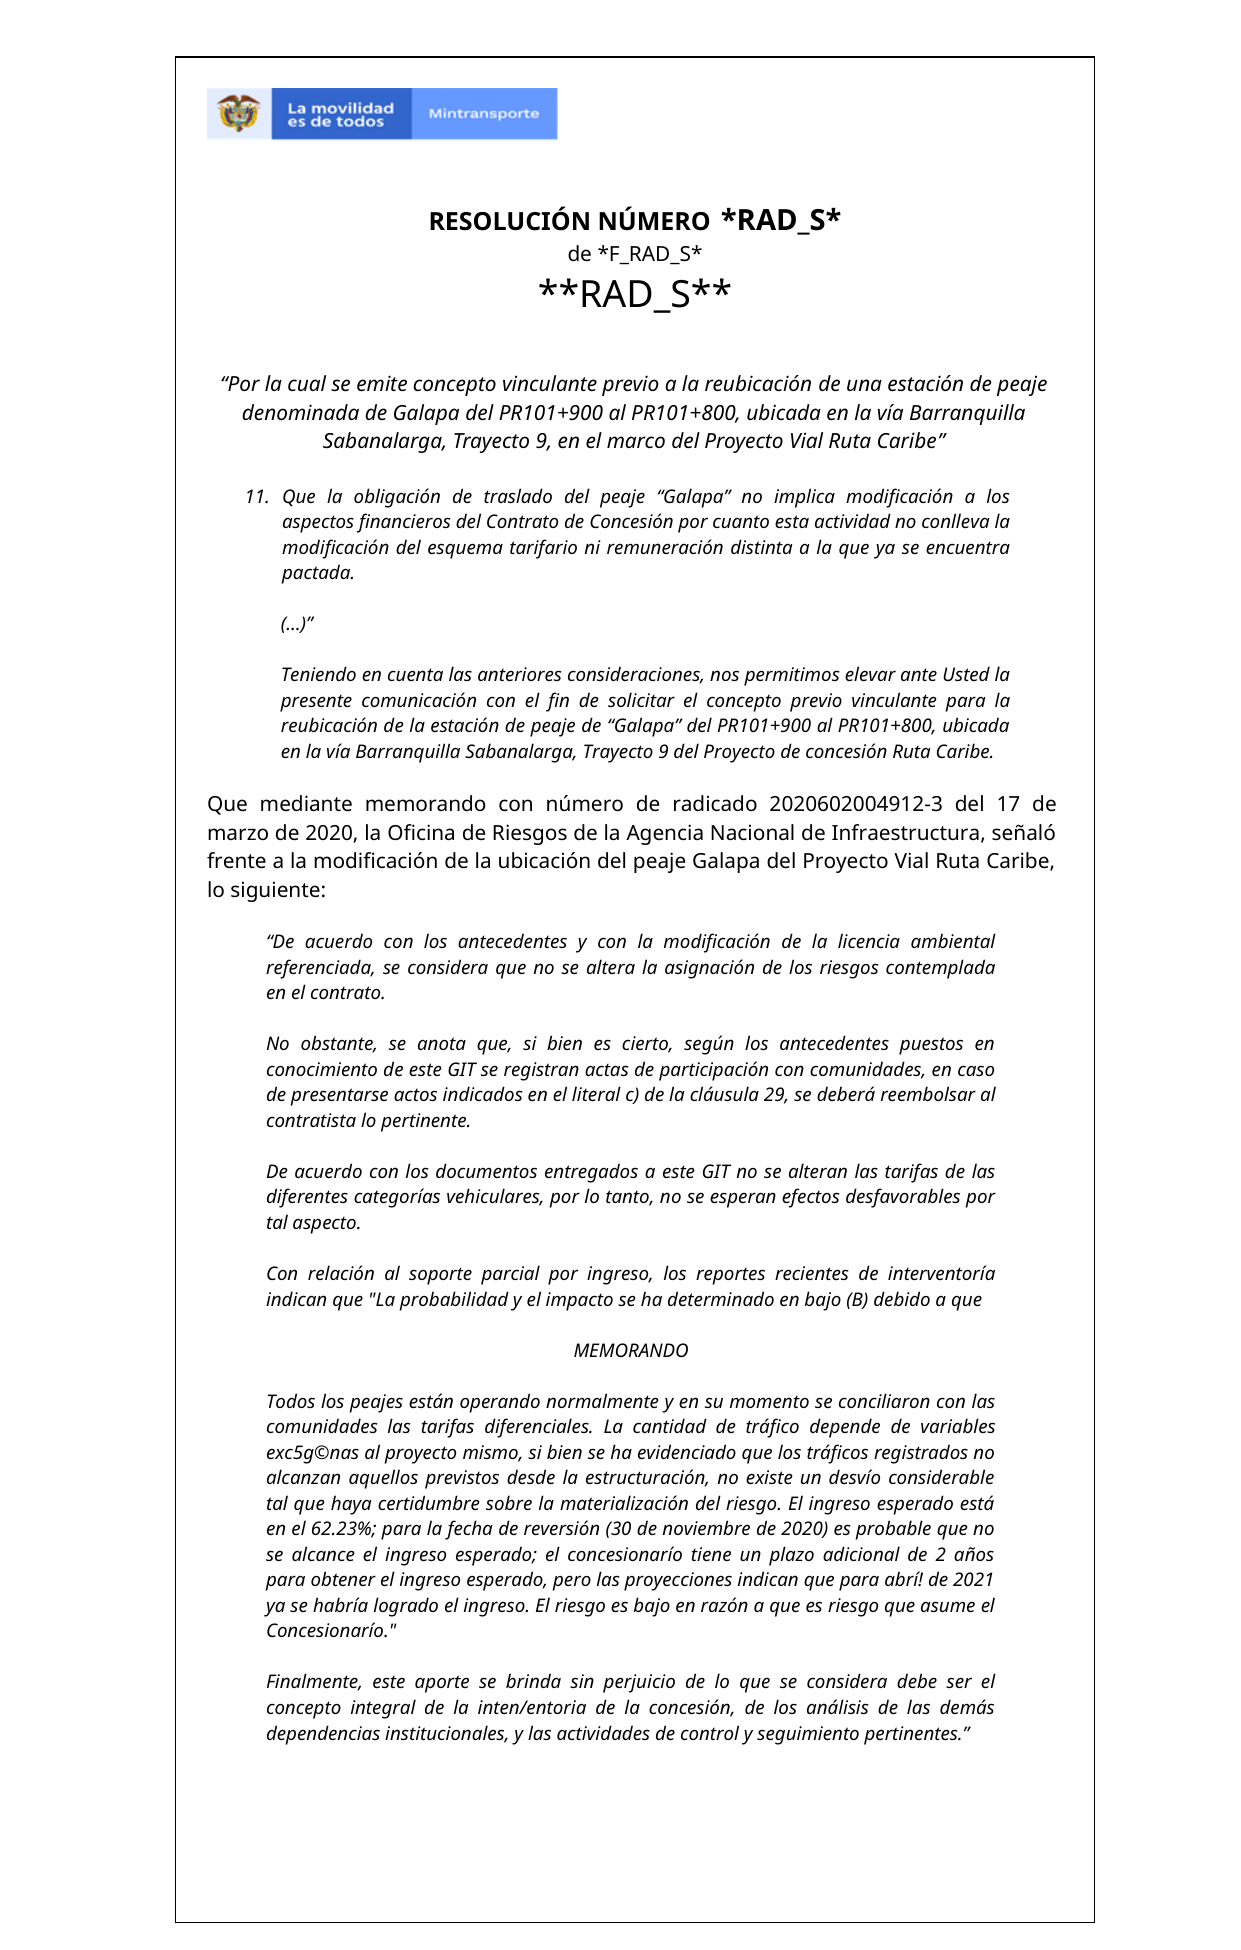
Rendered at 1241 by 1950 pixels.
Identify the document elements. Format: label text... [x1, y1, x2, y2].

list Que la obligación de traslado del peaje “Galapa” no implica modificación a los aspectos financieros del Contrato de Concesión por cuanto esta actividad no conlleva la modificación del esquema tarifario ni remuneración distinta a la que ya se encuentra pactada. [244, 483, 1013, 585]
text MEMORANDO [266, 1337, 998, 1362]
text Finalmente, este aporte se brinda sin perjuicio de lo que se considera debe ser el concepto integral de la inten/entoria de la concesión, de los análisis de las demás dependencias institucionales, y las actividades de control y seguimiento pertinentes.” [266, 1669, 998, 1745]
picture [206, 88, 559, 142]
text Teniendo en cuenta las anteriores consideraciones, nos permitimos elevar ante Usted la presente comunicación con el fin de solicitar el concepto previo vinculante para la reubicación de la estación de peaje de “Galapa” del PR101+900 al PR101+800, ubicada en la vía Barranquilla Sabanalarga, Trayecto 9 del Proyecto de concesión Ruta Caribe. [281, 662, 1013, 764]
text De acuerdo con los documentos entregados a este GIT no se alteran las tarifas de las diferentes categorías vehiculares, por lo tanto, no se esperan efectos desfavorables por tal aspecto. [266, 1158, 998, 1235]
text No obstante, se anota que, si bien es cierto, según los antecedentes puestos en conocimiento de este GIT se registran actas de participación con comunidades, en caso de presentarse actos indicados en el literal c) de la cláusula 29, se deberá reembolsar al contratista lo pertinente. [266, 1031, 998, 1133]
text Todos los peajes están operando normalmente y en su momento se conciliaron con las comunidades las tarifas diferenciales. La cantidad de tráfico depende de variables exc5g©nas al proyecto mismo, si bien se ha evidenciado que los tráficos registrados no alcanzan aquellos previstos desde la estructuración, no existe un desvío considerable tal que haya certidumbre sobre la materialización del riesgo. El ingreso esperado está en el 62.23%; para la fecha de reversión (30 de noviembre de 2020) es probable que no se alcance el ingreso esperado; el concesionarío tiene un plazo adicional de 2 años para obtener el ingreso esperado, pero las proyecciones indican que para abrí! de 2021 ya se habría logrado el ingreso. El riesgo es bajo en razón a que es riesgo que asume el Concesionarío." [266, 1388, 998, 1643]
text (…)” [207, 611, 1013, 636]
text Que mediante memorando con número de radicado 2020602004912-3 del 17 de marzo de 2020, la Oficina de Riesgos de la Agencia Nacional de Infraestructura, señaló frente a la modificación de la ubicación del peaje Galapa del Proyecto Vial Ruta Caribe, lo siguiente: [207, 789, 1057, 903]
text “De acuerdo con los antecedentes y con la modificación de la licencia ambiental referenciada, se considera que no se altera la asignación de los riesgos contemplada en el contrato. [266, 929, 998, 1005]
text Con relación al soporte parcial por ingreso, los reportes recientes de interventoría indican que "La probabilidad y el impacto se ha determinado en bajo (B) debido a que [266, 1260, 998, 1311]
